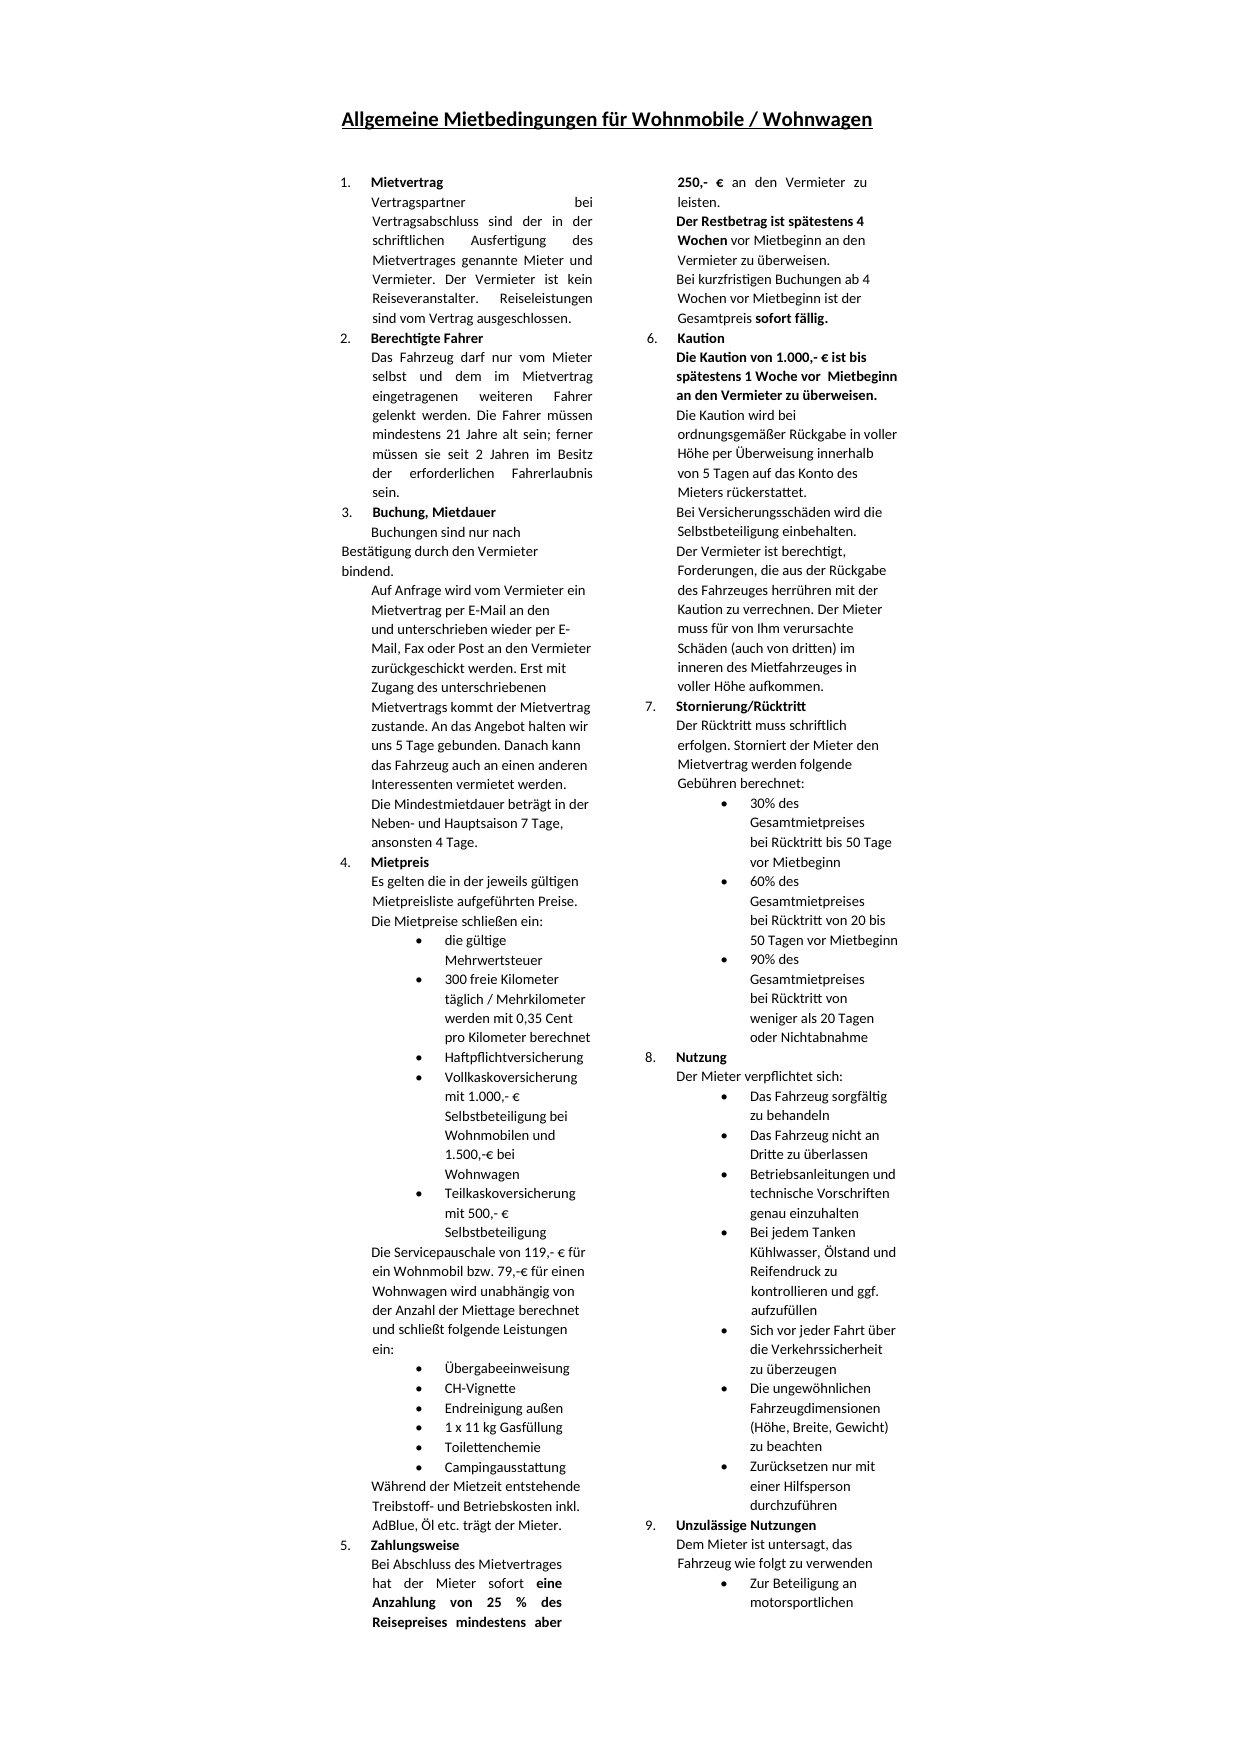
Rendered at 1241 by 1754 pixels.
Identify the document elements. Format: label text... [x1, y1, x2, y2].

text Es gelten die in der jeweils gültigen Mietpreisliste aufgeführten Preise. [371, 873, 593, 910]
text Die Mindestmietdauer beträgt in der Neben- und Hauptsaison 7 Tage, ansonsten 4 Tage. [371, 795, 593, 852]
subtitle 8. Nutzung [645, 1048, 899, 1066]
text Auf Anfrage wird vom Vermieter ein Mietvertrag per E-Mail an den und unterschrieben wieder per E-Mail, Fax oder Post an den Vermieter zurückgeschickt werden. Erst mit Zugang des unterschriebenen Mietvertrags kommt der Mietvertrag zustande. An das Angebot halten wir uns 5 Tage gebunden. Danach kann das Fahrzeug auch an einen anderen Interessenten vermietet werden. [371, 582, 593, 793]
text Der Vermieter ist berechtigt, Forderungen, die aus der Rückgabe des Fahrzeuges herrühren mit der Kaution zu verrechnen. Der Mieter muss für von Ihm verursachte Schäden (auch von dritten) im inneren des Mietfahrzeuges in voller Höhe aufkommen. [676, 542, 887, 695]
subtitle 9. Unzulässige Nutzungen [645, 1516, 899, 1534]
list Betriebsanleitungen und technische Vorschriften genau einzuhalten [720, 1165, 898, 1222]
subtitle Die Kaution von 1.000,- € ist bis spätestens 1 Woche vor Mietbeginn an den Vermieter zu überweisen. [676, 348, 899, 404]
text Das Fahrzeug darf nur vom Mieter selbst und dem im Mietvertrag eingetragenen weiteren Fahrer gelenkt werden. Die Fahrer müssen mindestens 21 Jahre alt sein; ferner müssen sie seit 2 Jahren im Besitz der erforderlichen Fahrerlaubnis sein. [371, 348, 593, 502]
subtitle 2. Berechtigte Fahrer [340, 329, 594, 347]
text Die Mietpreise schließen ein: [371, 912, 593, 929]
list Teilkaskoversicherung mit 500,- € Selbstbeteiligung [415, 1184, 593, 1241]
subtitle 5. Zahlungsweise [340, 1536, 594, 1554]
list Zur Beteiligung an motorsportlichen [720, 1574, 898, 1611]
list Sich vor jeder Fahrt über die Verkehrssicherheit zu überzeugen [720, 1321, 898, 1378]
text 3. Buchung, Mietdauer [341, 503, 593, 521]
list 30% des Gesamtmietpreises [720, 794, 898, 832]
text Bei Abschluss des Mietvertrages hat der Mieter sofort eine Anzahlung von 25 % des Reisepreises mindestens aber 250,- € an den Vermieter zu leisten. [371, 1555, 562, 1631]
subtitle 4. Mietpreis [340, 853, 594, 871]
list Endreinigung außen [415, 1399, 593, 1417]
text Während der Mietzeit entstehende Treibstoff- und Betriebskosten inkl. AdBlue, Öl etc. trägt der Mieter. [371, 1478, 593, 1534]
text Die Kaution wird bei ordnungsgemäßer Rückgabe in voller Höhe per Überweisung innerhalb von 5 Tagen auf das Konto des Mieters rückerstattet. [676, 406, 898, 501]
list Zurücksetzen nur mit einer Hilfsperson durchzuführen [720, 1457, 898, 1514]
text Reifendruck zu kontrollieren und ggf. aufzufüllen [750, 1263, 898, 1319]
text Der Rücktritt muss schriftlich erfolgen. Storniert der Mieter den Mietvertrag werden folgende Gebühren berechnet: [676, 717, 888, 792]
list 1 x 11 kg Gasfüllung [415, 1419, 593, 1436]
list Das Fahrzeug nicht an Dritte zu überlassen [720, 1126, 898, 1163]
list Vollkaskoversicherung mit 1.000,- € Selbstbeteiligung bei Wohnmobilen und 1.500,-€ bei Wohnwagen [415, 1068, 593, 1183]
list CH-Vignette [415, 1379, 593, 1397]
text Buchungen sind nur nach Bestätigung durch den Vermieter bindend. [341, 523, 593, 580]
text bei Rücktritt bis 50 Tage vor Mietbeginn [750, 833, 898, 871]
list Die ungewöhnlichen Fahrzeugdimensionen (Höhe, Breite, Gewicht) zu beachten [720, 1379, 898, 1456]
list Haftpflichtversicherung [415, 1048, 593, 1066]
list Das Fahrzeug sorgfältig zu behandeln [720, 1087, 898, 1124]
list 300 freie Kilometer täglich / Mehrkilometer werden mit 0,35 Cent pro Kilometer berechnet [415, 971, 593, 1046]
list die gültige Mehrwertsteuer [415, 931, 593, 969]
text Dem Mieter ist untersagt, das Fahrzeug wie folgt zu verwenden [676, 1535, 898, 1572]
list Toilettenchemie [415, 1438, 593, 1456]
text bei Rücktritt von weniger als 20 Tagen oder Nichtabnahme [750, 990, 898, 1046]
text Bei kurzfristigen Buchungen ab 4 Wochen vor Mietbeginn ist der Gesamtpreis sofort fällig. [676, 270, 898, 327]
list Campingausstattung [415, 1458, 593, 1476]
text Allgemeine Mietbedingungen für Wohnmobile / Wohnwagen [341, 106, 899, 132]
text Der Mieter verpflichtet sich: [676, 1067, 898, 1085]
list Bei jedem Tanken Kühlwasser, Ölstand und [720, 1224, 898, 1261]
list 90% des Gesamtmietpreises [720, 951, 898, 988]
text Bei Versicherungsschäden wird die Selbstbeteiligung einbehalten. [676, 503, 898, 540]
list Übergabeeinweisung [415, 1359, 593, 1377]
subtitle 6. Kaution [647, 329, 899, 347]
list 60% des Gesamtmietpreises [720, 872, 898, 910]
text Vertragspartner bei Vertragsabschluss sind der in der schriftlichen Ausfertigung des Mietvertrages genannte Mieter und Vermieter. Der Vermieter ist kein Reiseveranstalter. Reiseleistungen sind vom Vertrag ausgeschlossen. [371, 193, 593, 327]
text bei Rücktritt von 20 bis 50 Tagen vor Mietbeginn [750, 912, 898, 949]
text Die Servicepauschale von 119,- € für ein Wohnmobil bzw. 79,-€ für einen Wohnwagen wird unabhängig von der Anzahl der Miettage berechnet und schließt folgende Leistungen ein: [371, 1243, 593, 1358]
text Der Restbetrag ist spätestens 4 Wochen vor Mietbeginn an den Vermieter zu überweisen. [676, 212, 898, 268]
subtitle 1. Mietvertrag [340, 174, 594, 191]
subtitle 7. Stornierung/Rücktritt [645, 697, 899, 715]
